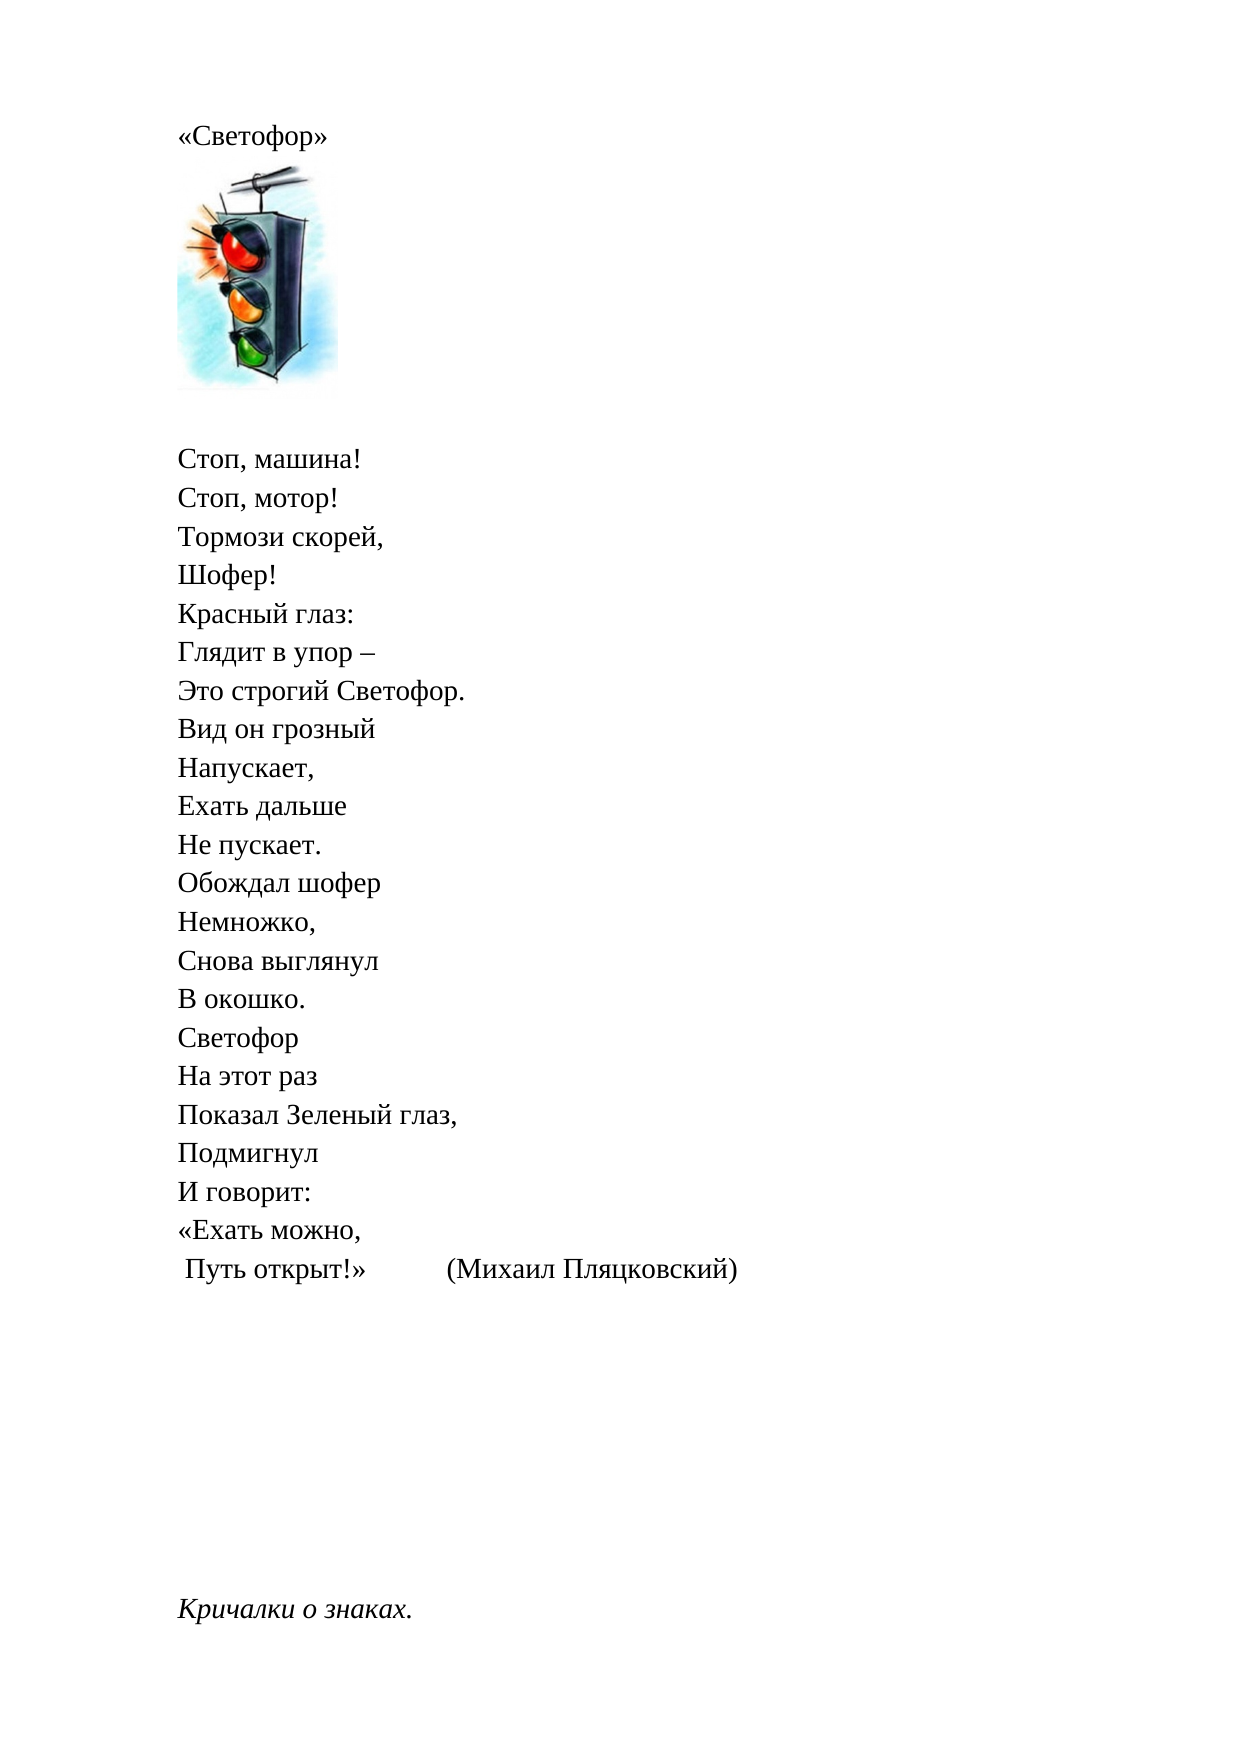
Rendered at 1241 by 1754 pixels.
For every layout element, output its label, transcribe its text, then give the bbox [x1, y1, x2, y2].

text Глядит в упор – [177, 634, 1152, 668]
picture [177, 156, 338, 399]
text Это строгий Светофор. [177, 673, 1152, 706]
text Красный глаз: [177, 596, 1152, 629]
text Ехать дальше [177, 788, 1152, 822]
text Стоп, машина! [177, 442, 1152, 475]
text Подмигнул [177, 1135, 1152, 1169]
text Немножко, [177, 904, 1152, 938]
text Показал Зеленый глаз, [177, 1097, 1152, 1130]
text Обождал шофер [177, 866, 1152, 899]
text Не пускает. [177, 827, 1152, 861]
text «Светофор» [177, 118, 1152, 152]
text Тормози скорей, [177, 519, 1152, 552]
text Напускает, [177, 750, 1152, 783]
text И говорит: [177, 1174, 1152, 1207]
text Светофор [177, 1020, 1152, 1053]
text Кричалки о знаках. [177, 1592, 1152, 1625]
text Путь открыт!» (Михаил Пляцковский) [177, 1251, 1152, 1284]
text В окошко. [177, 981, 1152, 1015]
text Шофер! [177, 557, 1152, 591]
text На этот раз [177, 1058, 1152, 1092]
text Вид он грозный [177, 711, 1152, 745]
text Снова выглянул [177, 943, 1152, 976]
text Стоп, мотор! [177, 480, 1152, 514]
text «Ехать можно, [177, 1212, 1152, 1246]
